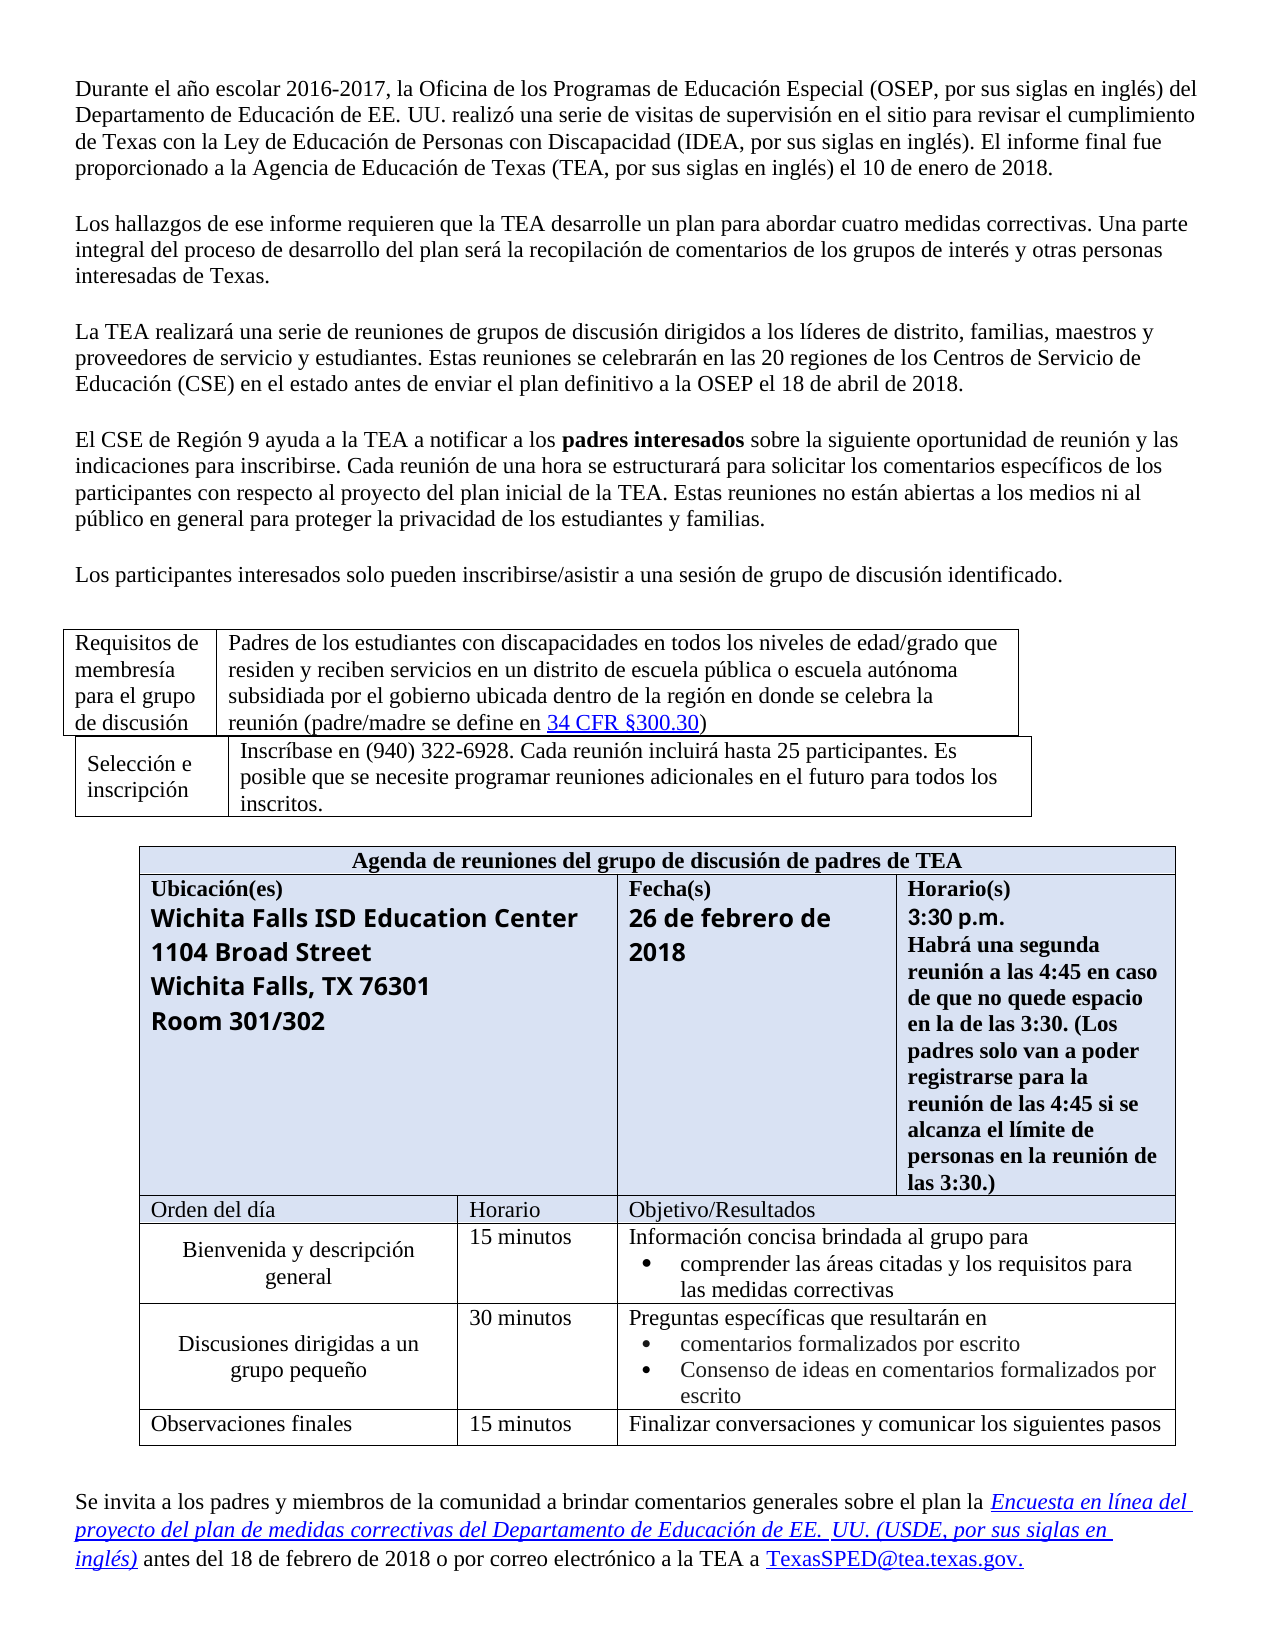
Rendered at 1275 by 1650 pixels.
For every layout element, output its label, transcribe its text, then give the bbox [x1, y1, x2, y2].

text Durante el año escolar 2016-2017, la Oficina de los Programas de Educación Especial (OSEP, por sus siglas en inglés) del Departamento de Educación de EE. UU. realizó una serie de visitas de supervisión en el sitio para revisar el cumplimiento de Texas con la Ley de Educación de Personas con Discapacidad (IDEA, por sus siglas en inglés). El informe final fue proporcionado a la Agencia de Educación de Texas (TEA, por sus siglas en inglés) el 10 de enero de 2018. [75, 75, 1200, 180]
table_cell Bienvenida y descripción general [140, 1224, 457, 1302]
table_cell Observaciones finales [140, 1410, 457, 1445]
text Los participantes interesados solo pueden inscribirse/asistir a una sesión de grupo de discusión identificado. [75, 561, 1200, 587]
table_cell Horario [458, 1196, 617, 1222]
table_cell Preguntas específicas que resultarán en comentarios formalizados por escrito Consenso de ideas en comentarios formalizados por escrito [618, 1304, 1175, 1409]
table_cell Ubicación(es) Wichita Falls ISD Education Center 1104 Broad Street Wichita Falls, TX 76301 Room 301/302 [140, 875, 617, 1195]
table_cell Información concisa brindada al grupo para comprender las áreas citadas y los requisitos para las medidas correctivas [618, 1224, 1175, 1302]
table_header Padres de los estudiantes con discapacidades en todos los niveles de edad/grado que residen y reciben servicios en un distrito de escuela pública o escuela autónoma subsidiada por el gobierno ubicada dentro de la región en donde se celebra la reunión (padre/madre se define en 34 CFR §300.30) [217, 630, 1018, 735]
table_cell Finalizar conversaciones y comunicar los siguientes pasos [618, 1410, 1175, 1445]
table_cell Discusiones dirigidas a un grupo pequeño [140, 1304, 457, 1409]
table_cell 15 minutos [458, 1410, 617, 1445]
text La TEA realizará una serie de reuniones de grupos de discusión dirigidos a los líderes de distrito, familias, maestros y proveedores de servicio y estudiantes. Estas reuniones se celebrarán en las 20 regiones de los Centros de Servicio de Educación (CSE) en el estado antes de enviar el plan definitivo a la OSEP el 18 de abril de 2018. [75, 318, 1200, 397]
table_cell Horario(s) 3:30 p.m. Habrá una segunda reunión a las 4:45 en caso de que no quede espacio en la de las 3:30. (Los padres solo van a poder registrarse para la reunión de las 4:45 si se alcanza el límite de personas en la reunión de las 3:30.) [897, 875, 1175, 1195]
table_cell 30 minutos [458, 1304, 617, 1409]
table_cell Fecha(s) 26 de febrero de 2018 [618, 875, 896, 1195]
text Los hallazgos de ese informe requieren que la TEA desarrolle un plan para abordar cuatro medidas correctivas. Una parte integral del proceso de desarrollo del plan será la recopilación de comentarios de los grupos de interés y otras personas interesadas de Texas. [75, 209, 1200, 289]
table_header Agenda de reuniones del grupo de discusión de padres de TEA [140, 847, 1175, 873]
table_cell Objetivo/Resultados [618, 1196, 1175, 1222]
text El CSE de Región 9 ayuda a la TEA a notificar a los padres interesados sobre la siguiente oportunidad de reunión y las indicaciones para inscribirse. Cada reunión de una hora se estructurará para solicitar los comentarios específicos de los participantes con respecto al proyecto del plan inicial de la TEA. Estas reuniones no están abiertas a los medios ni al público en general para proteger la privacidad de los estudiantes y familias. [75, 426, 1200, 531]
table_header Selección e inscripción [76, 737, 228, 816]
text Se invita a los padres y miembros de la comunidad a brindar comentarios generales sobre el plan la Encuesta en línea del proyecto del plan de medidas correctivas del Departamento de Educación de EE. UU. (USDE, por sus siglas en inglés) antes del 18 de febrero de 2018 o por correo electrónico a la TEA a TexasSPED@tea.texas.gov. [75, 1488, 1200, 1571]
table_header Requisitos de membresía para el grupo de discusión [64, 630, 216, 735]
table_cell Orden del día [140, 1196, 457, 1222]
table_cell 15 minutos [458, 1224, 617, 1302]
table_header Inscríbase en (940) 322-6928. Cada reunión incluirá hasta 25 participantes. Es posible que se necesite programar reuniones adicionales en el futuro para todos los inscritos. [229, 737, 1031, 816]
